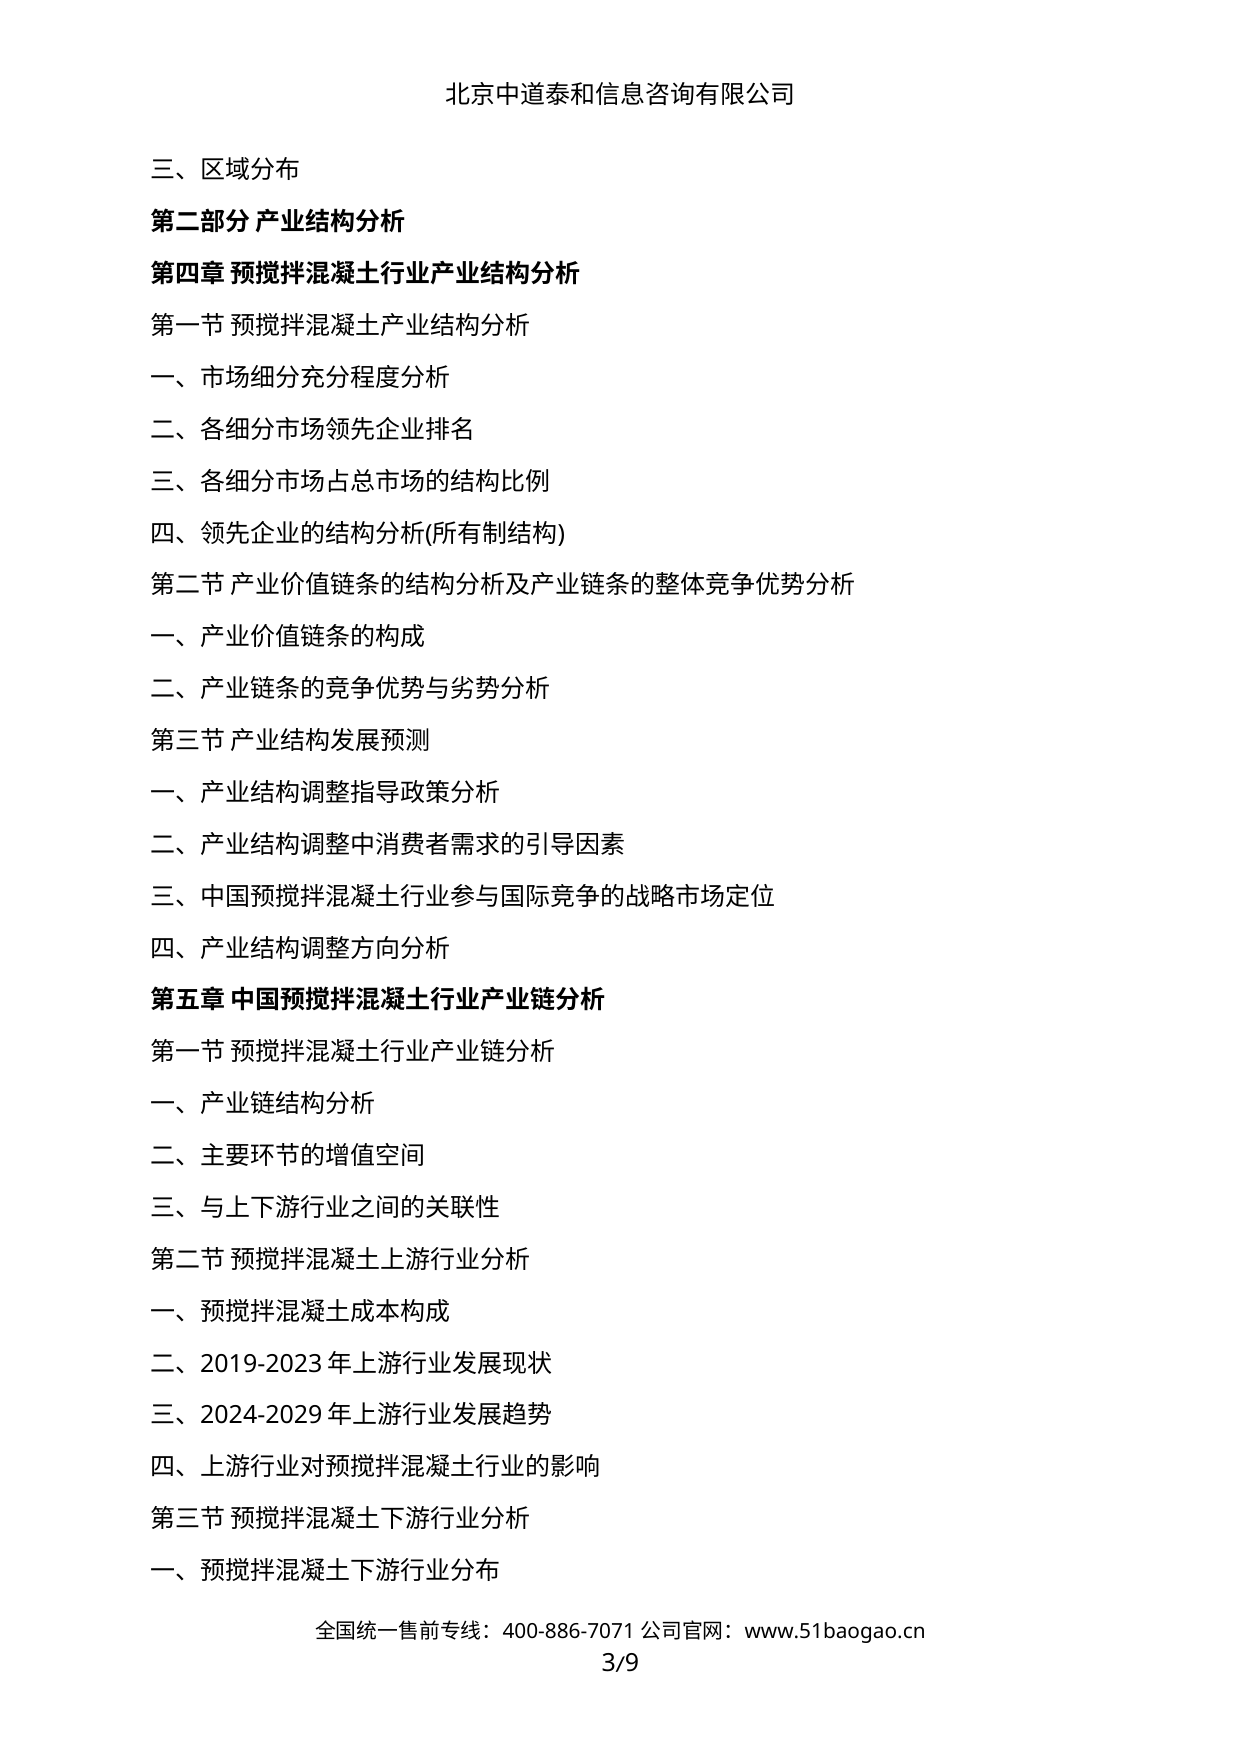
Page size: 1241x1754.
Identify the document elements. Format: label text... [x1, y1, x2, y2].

text 一、预搅拌混凝土成本构成 [150, 1291, 1090, 1327]
text 四、领先企业的结构分析(所有制结构) [150, 513, 1090, 549]
text 三、各细分市场占总市场的结构比例 [150, 461, 1090, 497]
text 一、预搅拌混凝土下游行业分布 [150, 1551, 1090, 1587]
text 三、中国预搅拌混凝土行业参与国际竞争的战略市场定位 [150, 876, 1090, 912]
text 第一节 预搅拌混凝土行业产业链分析 [150, 1032, 1090, 1068]
text 第三节 预搅拌混凝土下游行业分析 [150, 1499, 1090, 1535]
text 第四章 预搅拌混凝土行业产业结构分析 [150, 254, 1090, 290]
text 第二节 产业价值链条的结构分析及产业链条的整体竞争优势分析 [150, 565, 1090, 601]
text 三、区域分布 [150, 150, 1090, 186]
text 二、各细分市场领先企业排名 [150, 409, 1090, 446]
text 二、产业结构调整中消费者需求的引导因素 [150, 824, 1090, 861]
text 二、产业链条的竞争优势与劣势分析 [150, 669, 1090, 705]
text 一、产业价值链条的构成 [150, 617, 1090, 653]
text 四、产业结构调整方向分析 [150, 928, 1090, 964]
text 二、主要环节的增值空间 [150, 1136, 1090, 1172]
text 第一节 预搅拌混凝土产业结构分析 [150, 306, 1090, 342]
text 四、上游行业对预搅拌混凝土行业的影响 [150, 1447, 1090, 1483]
text 三、与上下游行业之间的关联性 [150, 1187, 1090, 1224]
text 第二节 预搅拌混凝土上游行业分析 [150, 1239, 1090, 1276]
text 一、产业结构调整指导政策分析 [150, 772, 1090, 809]
text 第五章 中国预搅拌混凝土行业产业链分析 [150, 980, 1090, 1016]
text 一、产业链结构分析 [150, 1084, 1090, 1120]
text 第三节 产业结构发展预测 [150, 721, 1090, 757]
text 一、市场细分充分程度分析 [150, 357, 1090, 394]
text 二、2019-2023年上游行业发展现状 [150, 1343, 1090, 1379]
text 第二部分 产业结构分析 [150, 202, 1090, 238]
text 三、2024-2029年上游行业发展趋势 [150, 1395, 1090, 1431]
